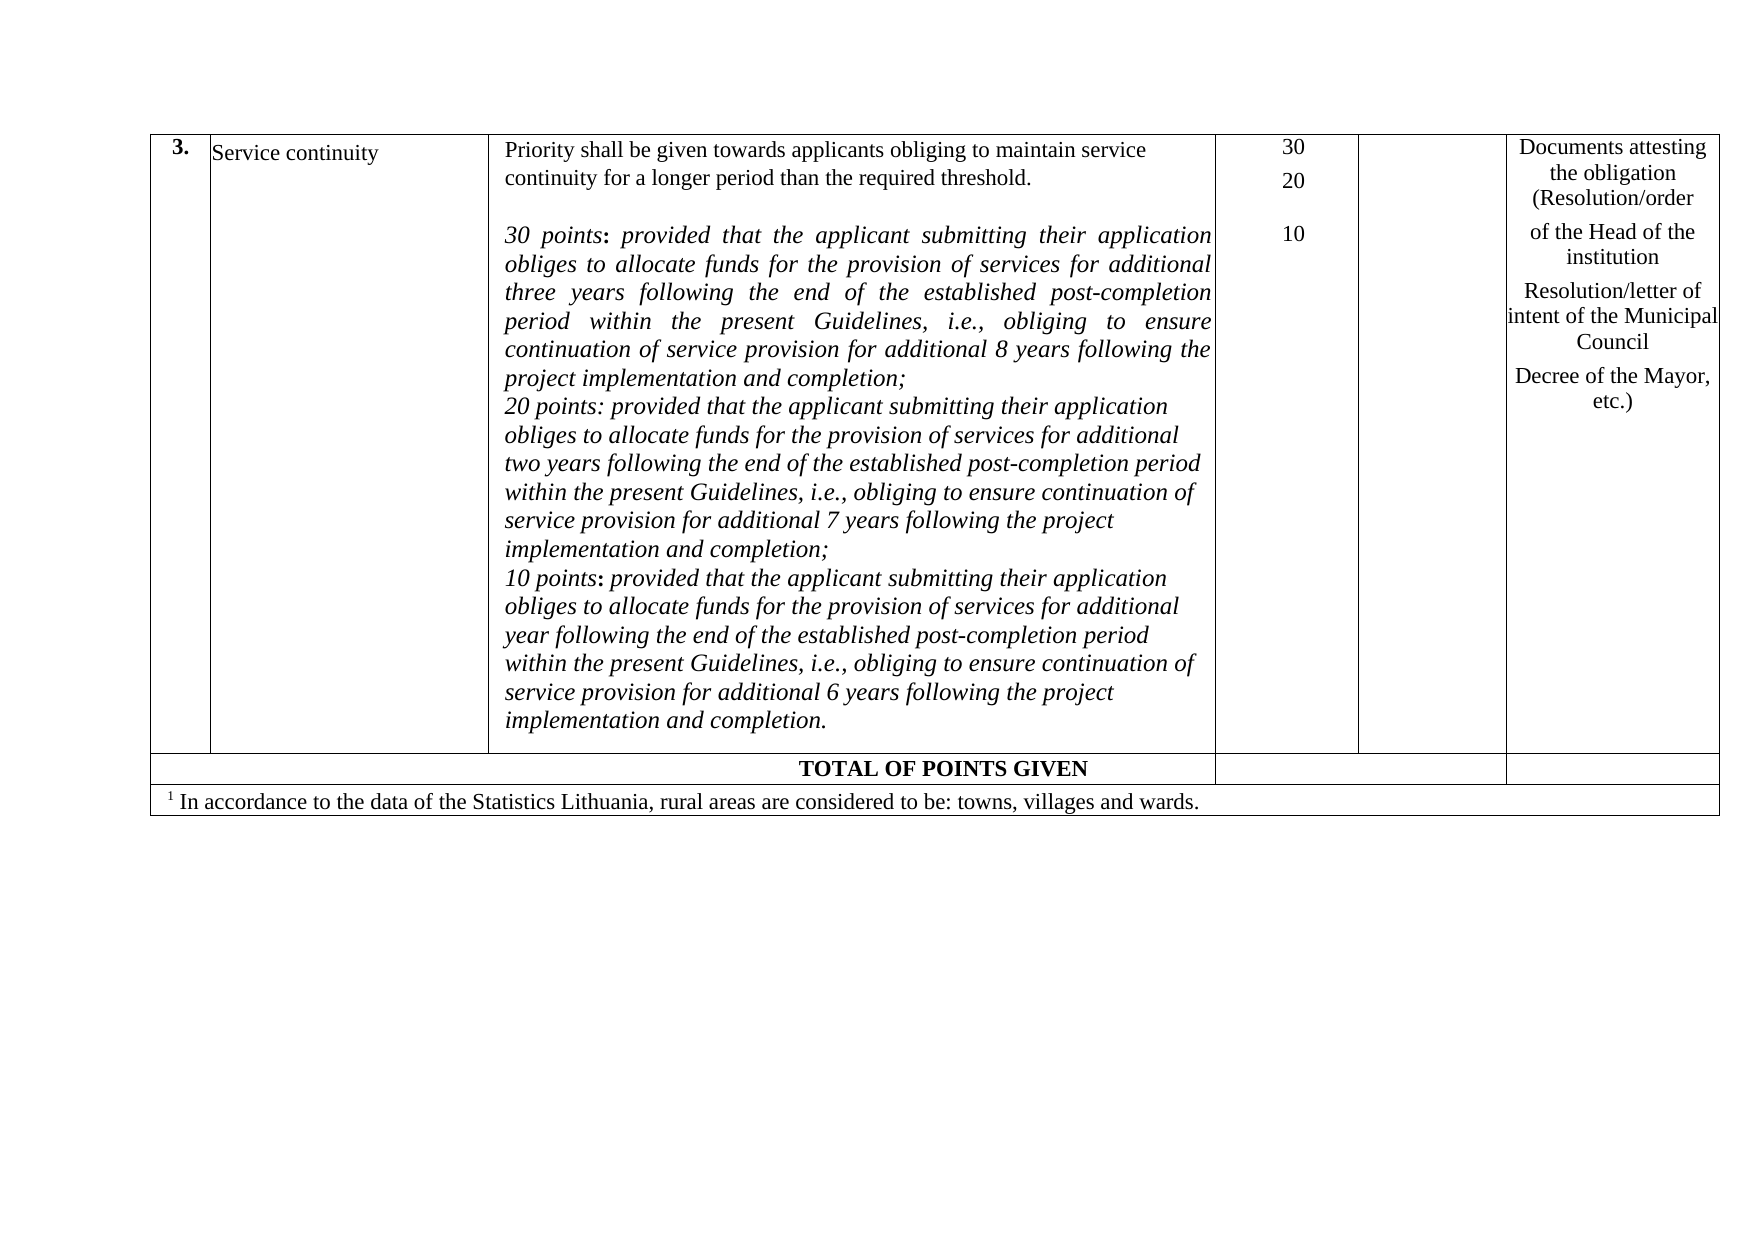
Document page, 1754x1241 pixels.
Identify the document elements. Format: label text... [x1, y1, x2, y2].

table_cell Service continuity [211, 135, 488, 753]
table_cell 30 20 10 [1216, 135, 1358, 753]
table_cell 1 In accordance to the data of the Statistics Lithuania, rural areas are considered to be: towns, villages and wards. [151, 785, 1719, 815]
table_cell [1507, 754, 1719, 784]
table_cell [1359, 135, 1506, 753]
table_cell Priority shall be given towards applicants obliging to maintain service continuity for a longer period than the required threshold. 30 points: provided that the applicant submitting their application obliges to allocate funds for the provision of services for additional three years following the end of the established post-completion period within the present Guidelines, i.e., obliging to ensure continuation of service provision for additional 8 years following the project implementation and completion; 20 points: provided that the applicant submitting their application obliges to allocate funds for the provision of services for additional two years following the end of the established post-completion period within the present Guidelines, i.e., obliging to ensure continuation of service provision for additional 7 years following the project implementation and completion; 10 points: provided that the applicant submitting their application obliges to allocate funds for the provision of services for additional year following the end of the established post-completion period within the present Guidelines, i.e., obliging to ensure continuation of service provision for additional 6 years following the project implementation and completion. [489, 135, 1215, 753]
table_cell 3. [151, 135, 210, 753]
table_cell Documents attesting the obligation (Resolution/order of the Head of the institution Resolution/letter of intent of the Municipal Council Decree of the Mayor, etc.) [1507, 135, 1719, 753]
table_cell TOTAL OF POINTS GIVEN [151, 754, 1215, 784]
table_cell [1216, 754, 1506, 784]
